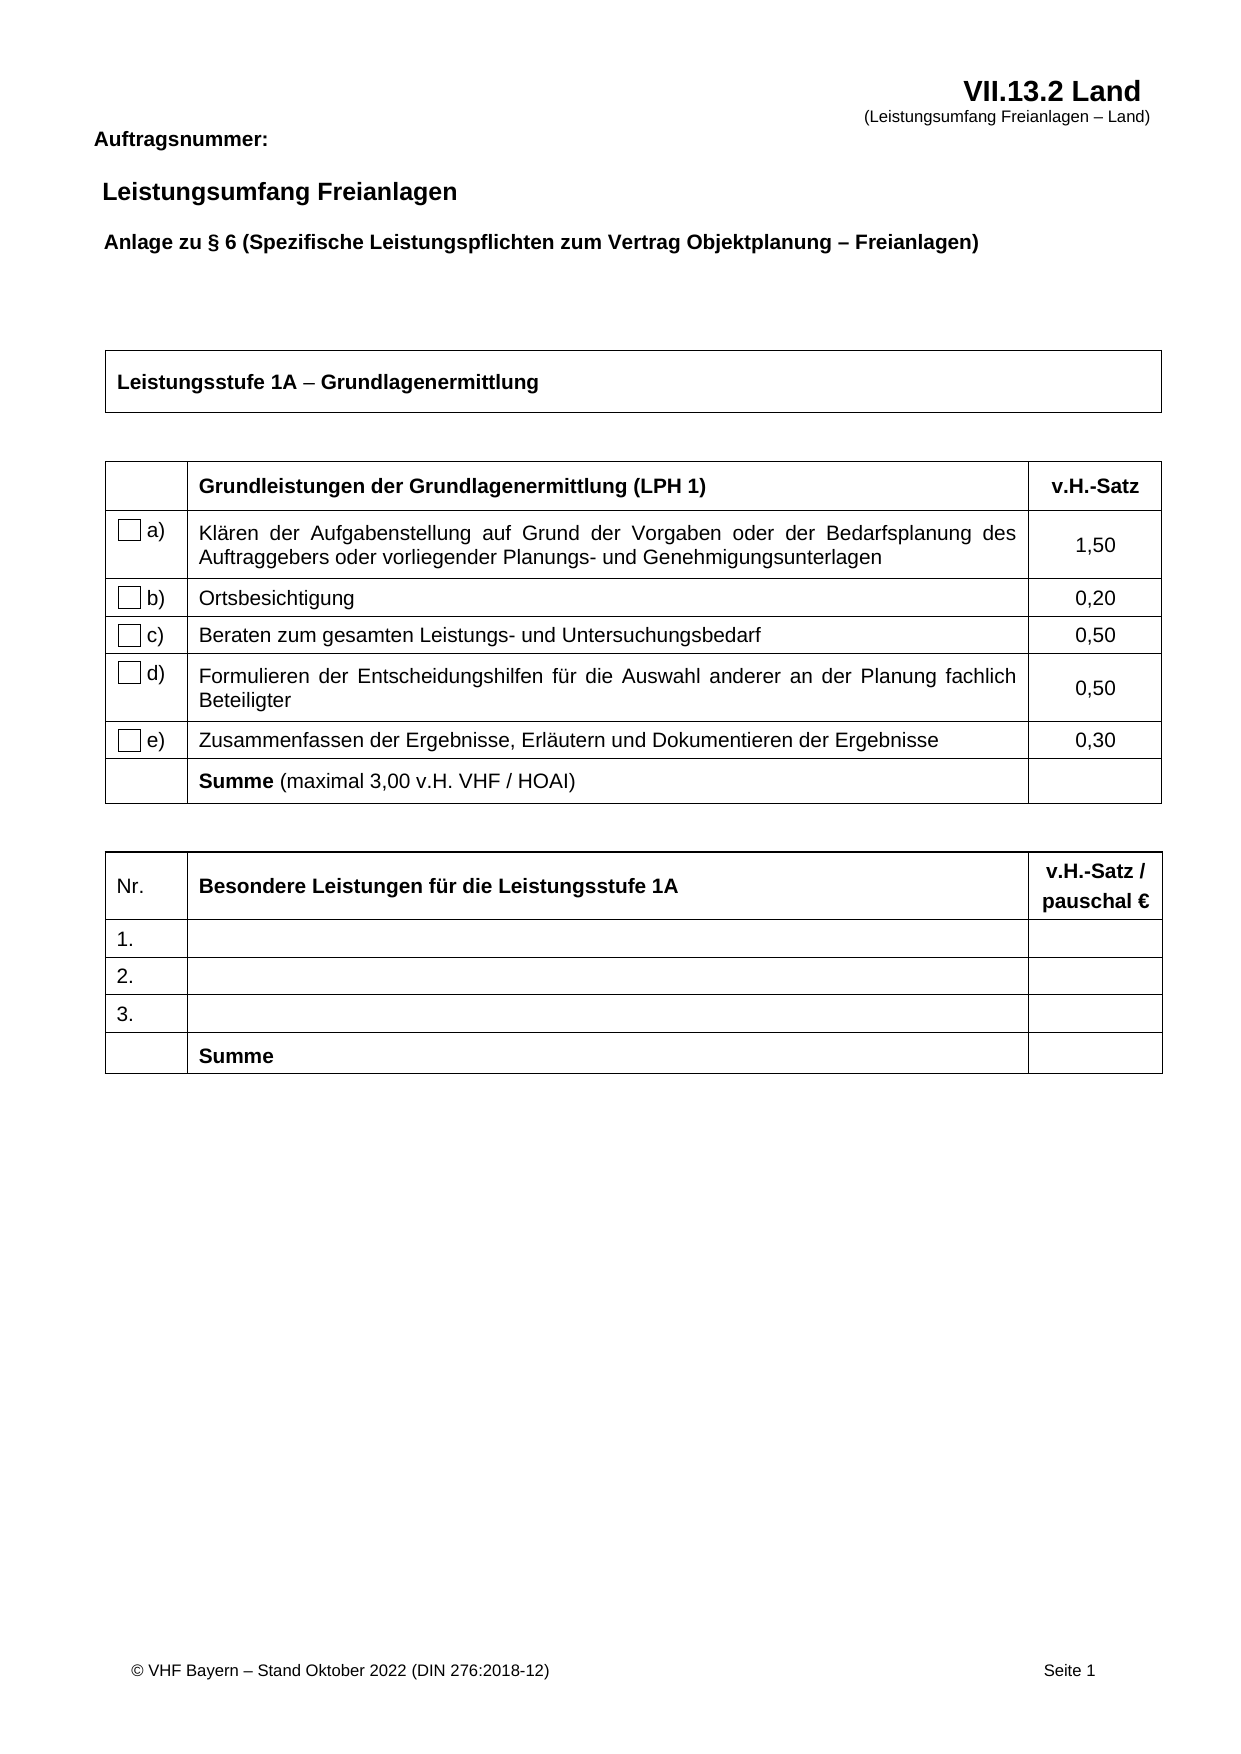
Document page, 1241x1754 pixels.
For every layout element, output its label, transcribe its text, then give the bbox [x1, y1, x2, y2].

table_cell 2. [106, 958, 187, 994]
table_cell 1,50 [1029, 511, 1161, 578]
table_cell b) [106, 579, 187, 616]
text Leistungsumfang Freianlagen [102, 177, 1093, 206]
table_cell [1029, 759, 1161, 802]
table_cell Zusammenfassen der Ergebnisse, Erläutern und Dokumentieren der Ergebnisse [188, 722, 1028, 758]
table_cell d) [106, 654, 187, 721]
table_cell 0,50 [1029, 617, 1161, 653]
table_cell [188, 920, 1028, 957]
table_cell [188, 958, 1028, 994]
table_cell 3. [106, 995, 187, 1032]
table_cell Summe (maximal 3,00 v.H. VHF / HOAI) [188, 759, 1028, 802]
table_header v.H.-Satz [1029, 462, 1161, 510]
table_cell Beraten zum gesamten Leistungs- und Untersuchungsbedarf [188, 617, 1028, 653]
table_cell [1029, 920, 1162, 957]
table_header Nr. [106, 853, 187, 919]
table_header Leistungsstufe 1A – Grundlagenermittlung [106, 351, 1161, 412]
table_cell [106, 1033, 187, 1073]
table_cell 1. [106, 920, 187, 957]
table_cell e) [106, 722, 187, 758]
table_cell Summe [188, 1033, 1028, 1073]
table_cell [1029, 958, 1162, 994]
table_cell 0,30 [1029, 722, 1161, 758]
table_cell Formulieren der Entscheidungshilfen für die Auswahl anderer an der Planung fachlich Beteiligter [188, 654, 1028, 721]
table_header v.H.-Satz / pauschal € [1029, 853, 1162, 919]
table_cell 0,50 [1029, 654, 1161, 721]
table_cell a) [106, 511, 187, 578]
table_cell [188, 995, 1028, 1032]
table_cell [106, 759, 187, 802]
text Anlage zu § 6 (Spezifische Leistungspflichten zum Vertrag Objektplanung – Freianlagen) [103, 230, 1093, 254]
table_cell [1029, 1033, 1162, 1073]
table_cell c) [106, 617, 187, 653]
table_header Grundleistungen der Grundlagenermittlung (LPH 1) [188, 462, 1028, 510]
table_header Besondere Leistungen für die Leistungsstufe 1A [188, 853, 1028, 919]
table_cell Ortsbesichtigung [188, 579, 1028, 616]
table_cell 0,20 [1029, 579, 1161, 616]
table_cell [1029, 995, 1162, 1032]
table_cell Klären der Aufgabenstellung auf Grund der Vorgaben oder der Bedarfsplanung des Auftraggebers oder vorliegender Planungs- und Genehmigungsunterlagen [188, 511, 1028, 578]
table_header [106, 462, 187, 510]
